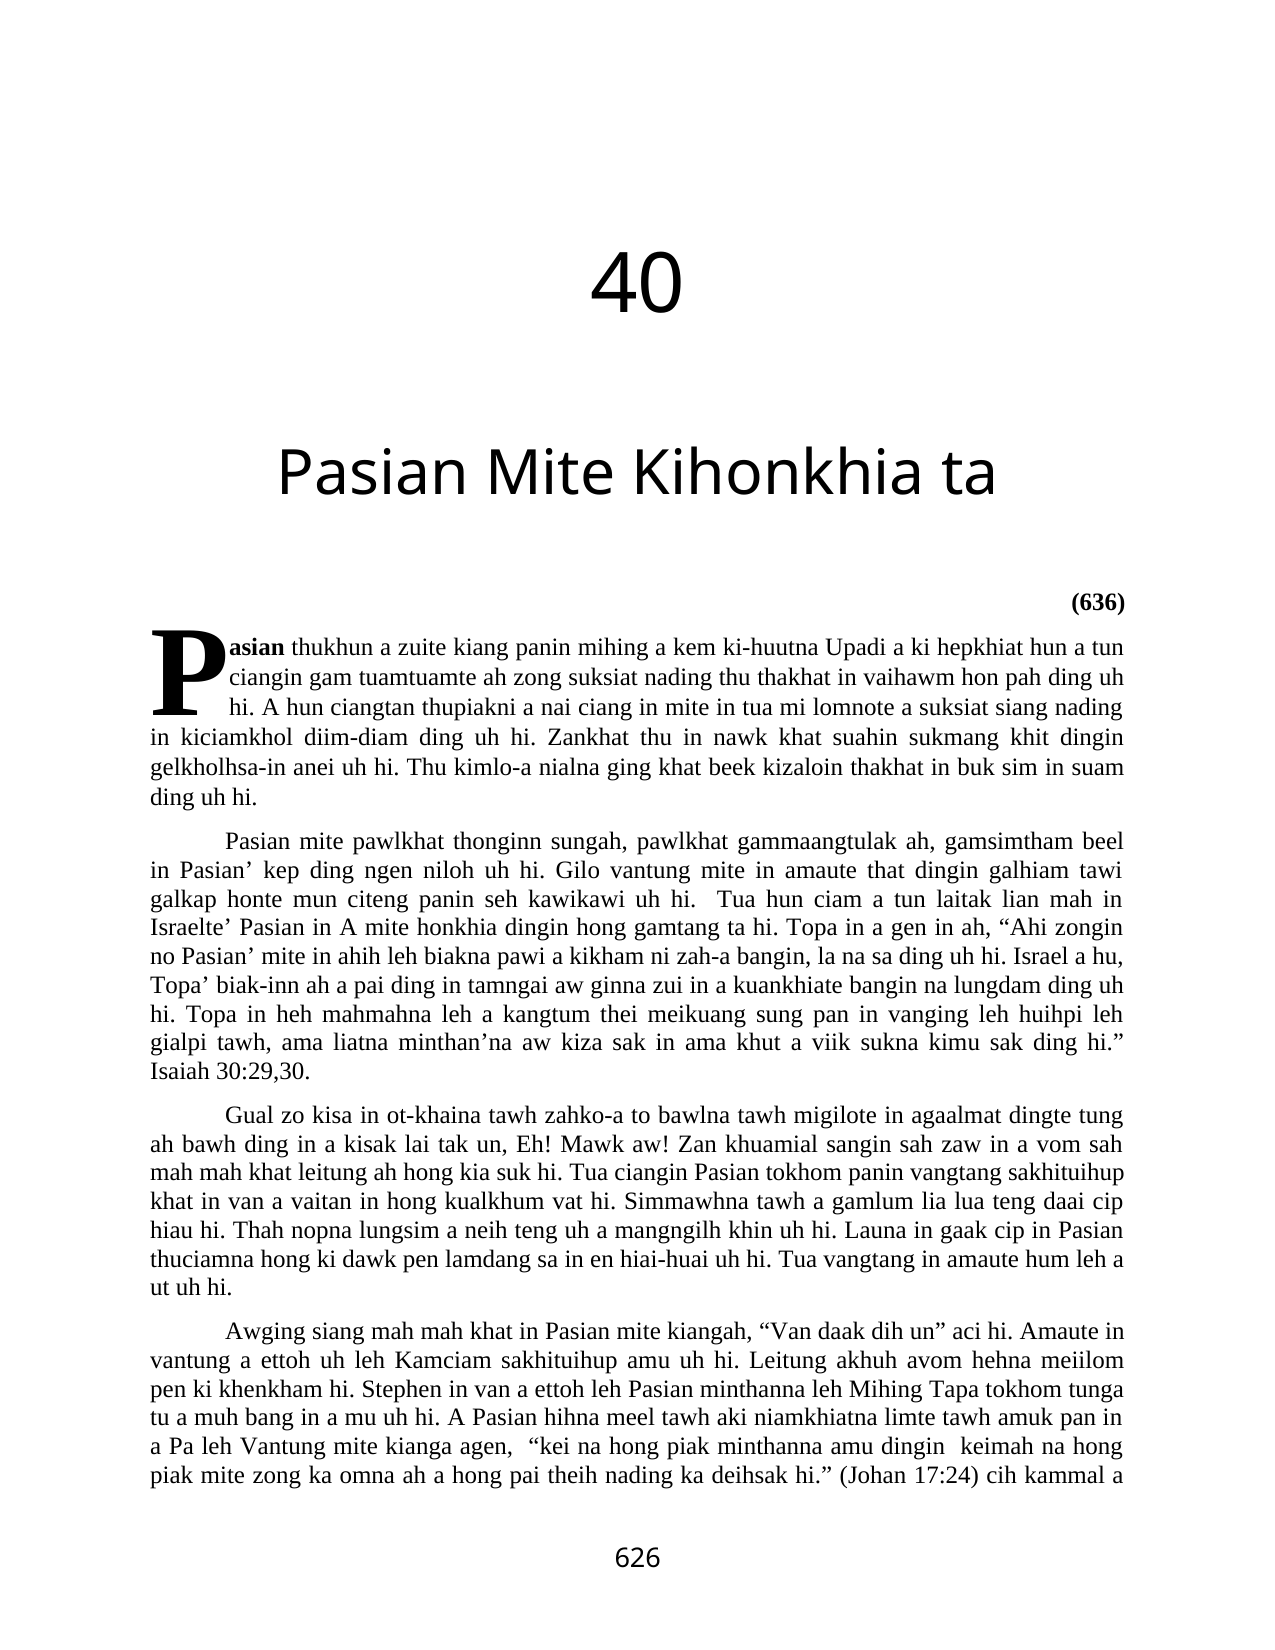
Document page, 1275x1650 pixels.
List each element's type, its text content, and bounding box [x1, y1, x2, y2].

text Pasian Mite Kihonkhia ta [150, 427, 1125, 512]
text 40 [150, 224, 1125, 337]
text Gual zo kisa in ot-khaina tawh zahko-a to bawlna tawh migilote in agaalmat dingte tung ah bawh ding in a kisak lai tak un, Eh! Mawk aw! Zan khuamial sangin sah zaw in a vom sah mah mah khat leitung ah hong kia suk hi. Tua ciangin Pasian tokhom panin vangtang sakhituihup khat in van a vaitan in hong kualkhum vat hi. Simmawhna tawh a gamlum lia lua teng daai cip hiau hi. Thah nopna lungsim a neih teng uh a mangngilh khin uh hi. Launa in gaak cip in Pasian thuciamna hong ki dawk pen lamdang sa in en hiai-huai uh hi. Tua vangtang in amaute hum leh a ut uh hi. [150, 1100, 1125, 1301]
text Pasian mite pawlkhat thonginn sungah, pawlkhat gammaangtulak ah, gamsimtham beel in Pasian’ kep ding ngen niloh uh hi. Gilo vantung mite in amaute that dingin galhiam tawi galkap honte mun citeng panin seh kawikawi uh hi. Tua hun ciam a tun laitak lian mah in Israelte’ Pasian in A mite honkhia dingin hong gamtang ta hi. Topa in a gen in ah, “Ahi zongin no Pasian’ mite in ahih leh biakna pawi a kikham ni zah-a bangin, la na sa ding uh hi. Israel a hu, Topa’ biak-inn ah a pai ding in tamngai aw ginna zui in a kuankhiate bangin na lungdam ding uh hi. Topa in heh mahmahna leh a kangtum thei meikuang sung pan in vanging leh huihpi leh gialpi tawh, ama liatna minthan’na aw kiza sak in ama khut a viik sukna kimu sak ding hi.” Isaiah 30:29,30. [150, 826, 1125, 1085]
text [150, 1316, 1125, 1489]
text (636) [150, 587, 1125, 616]
text asian thukhun a zuite kiang panin mihing a kem ki-huutna Upadi a ki hepkhiat hun a tun ciangin gam tuamtuamte ah zong suksiat nading thu thakhat in vaihawm hon pah ding uh hi. A hun ciangtan thupiakni a nai ciang in mite in tua mi lomnote a suksiat siang nading in kiciamkhol diim-diam ding uh hi. Zankhat thu in nawk khat suahin sukmang khit dingin gelkholhsa-in anei uh hi. Thu kimlo-a nialna ging khat beek kizaloin thakhat in buk sim in suam ding uh hi. [150, 631, 1125, 811]
